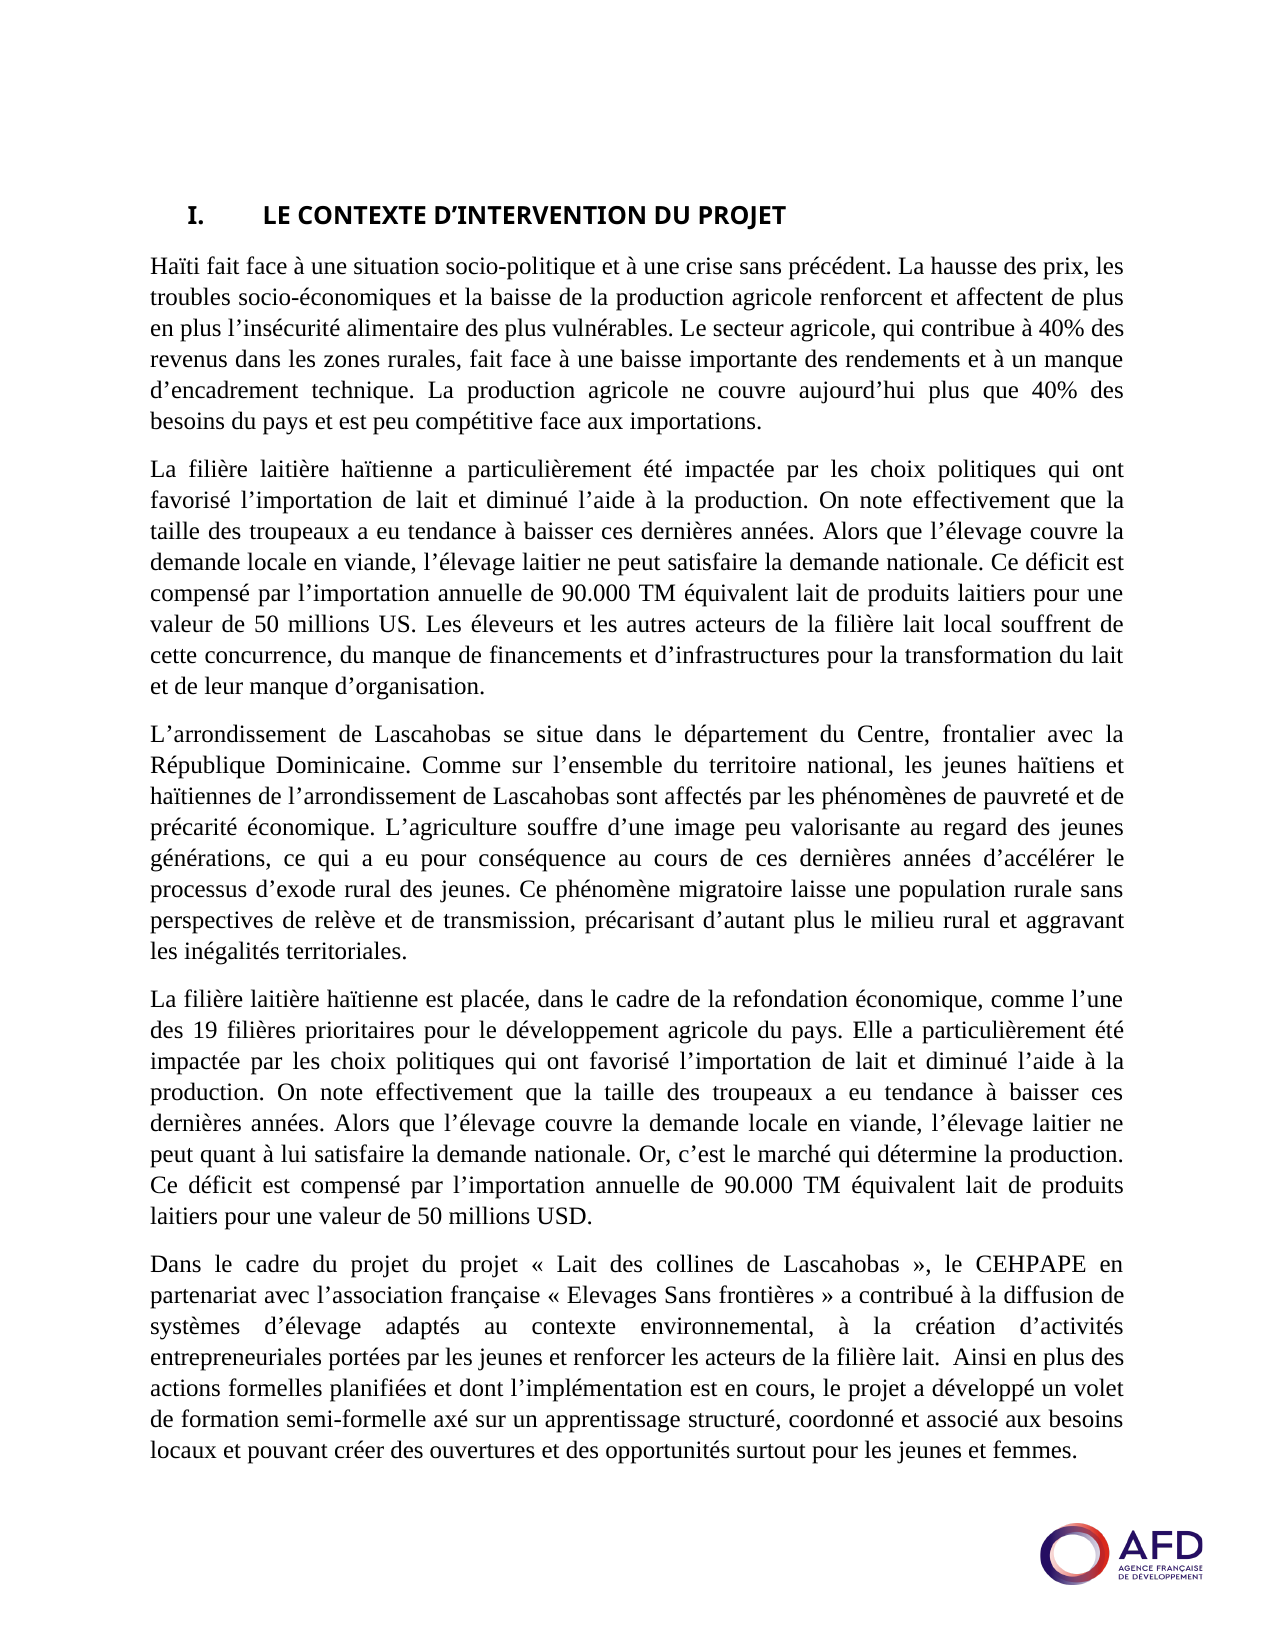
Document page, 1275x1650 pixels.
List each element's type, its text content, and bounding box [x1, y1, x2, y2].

text La filière laitière haïtienne est placée, dans le cadre de la refondation économique, comme l’une des 19 filières prioritaires pour le développement agricole du pays. Elle a particulièrement été impactée par les choix politiques qui ont favorisé l’importation de lait et diminué l’aide à la production. On note effectivement que la taille des troupeaux a eu tendance à baisser ces dernières années. Alors que l’élevage couvre la demande locale en viande, l’élevage laitier ne peut quant à lui satisfaire la demande nationale. Or, c’est le marché qui détermine la production. Ce déficit est compensé par l’importation annuelle de 90.000 TM équivalent lait de produits laitiers pour une valeur de 50 millions USD. [150, 984, 1125, 1230]
text L’arrondissement de Lascahobas se situe dans le département du Centre, frontalier avec la République Dominicaine. Comme sur l’ensemble du territoire national, les jeunes haïtiens et haïtiennes de l’arrondissement de Lascahobas sont affectés par les phénomènes de pauvreté et de précarité économique. L’agriculture souffre d’une image peu valorisante au regard des jeunes générations, ce qui a eu pour conséquence au cours de ces dernières années d’accélérer le processus d’exode rural des jeunes. Ce phénomène migratoire laisse une population rurale sans perspectives de relève et de transmission, précarisant d’autant plus le milieu rural et aggravant les inégalités territoriales. [150, 719, 1125, 965]
text Dans le cadre du projet du projet « Lait des collines de Lascahobas », le CEHPAPE en partenariat avec l’association française « Elevages Sans frontières » a contribué à la diffusion de systèmes d’élevage adaptés au contexte environnemental, à la création d’activités entrepreneuriales portées par les jeunes et renforcer les acteurs de la filière lait. Ainsi en plus des actions formelles planifiées et dont l’implémentation est en cours, le projet a développé un volet de formation semi-formelle axé sur un apprentissage structuré, coordonné et associé aux besoins locaux et pouvant créer des ouvertures et des opportunités surtout pour les jeunes et femmes. [150, 1249, 1125, 1464]
text Haïti fait face à une situation socio-politique et à une crise sans précédent. La hausse des prix, les troubles socio-économiques et la baisse de la production agricole renforcent et affectent de plus en plus l’insécurité alimentaire des plus vulnérables. Le secteur agricole, qui contribue à 40% des revenus dans les zones rurales, fait face à une baisse importante des rendements et à un manque d’encadrement technique. La production agricole ne couvre aujourd’hui plus que 40% des besoins du pays et est peu compétitive face aux importations. [150, 251, 1125, 435]
picture [1040, 1523, 1203, 1585]
list Le contexte d’intervention du projet [187, 198, 1125, 232]
text La filière laitière haïtienne a particulièrement été impactée par les choix politiques qui ont favorisé l’importation de lait et diminué l’aide à la production. On note effectivement que la taille des troupeaux a eu tendance à baisser ces dernières années. Alors que l’élevage couvre la demande locale en viande, l’élevage laitier ne peut satisfaire la demande nationale. Ce déficit est compensé par l’importation annuelle de 90.000 TM équivalent lait de produits laitiers pour une valeur de 50 millions US. Les éleveurs et les autres acteurs de la filière lait local souffrent de cette concurrence, du manque de financements et d’infrastructures pour la transformation du lait et de leur manque d’organisation. [150, 454, 1125, 700]
